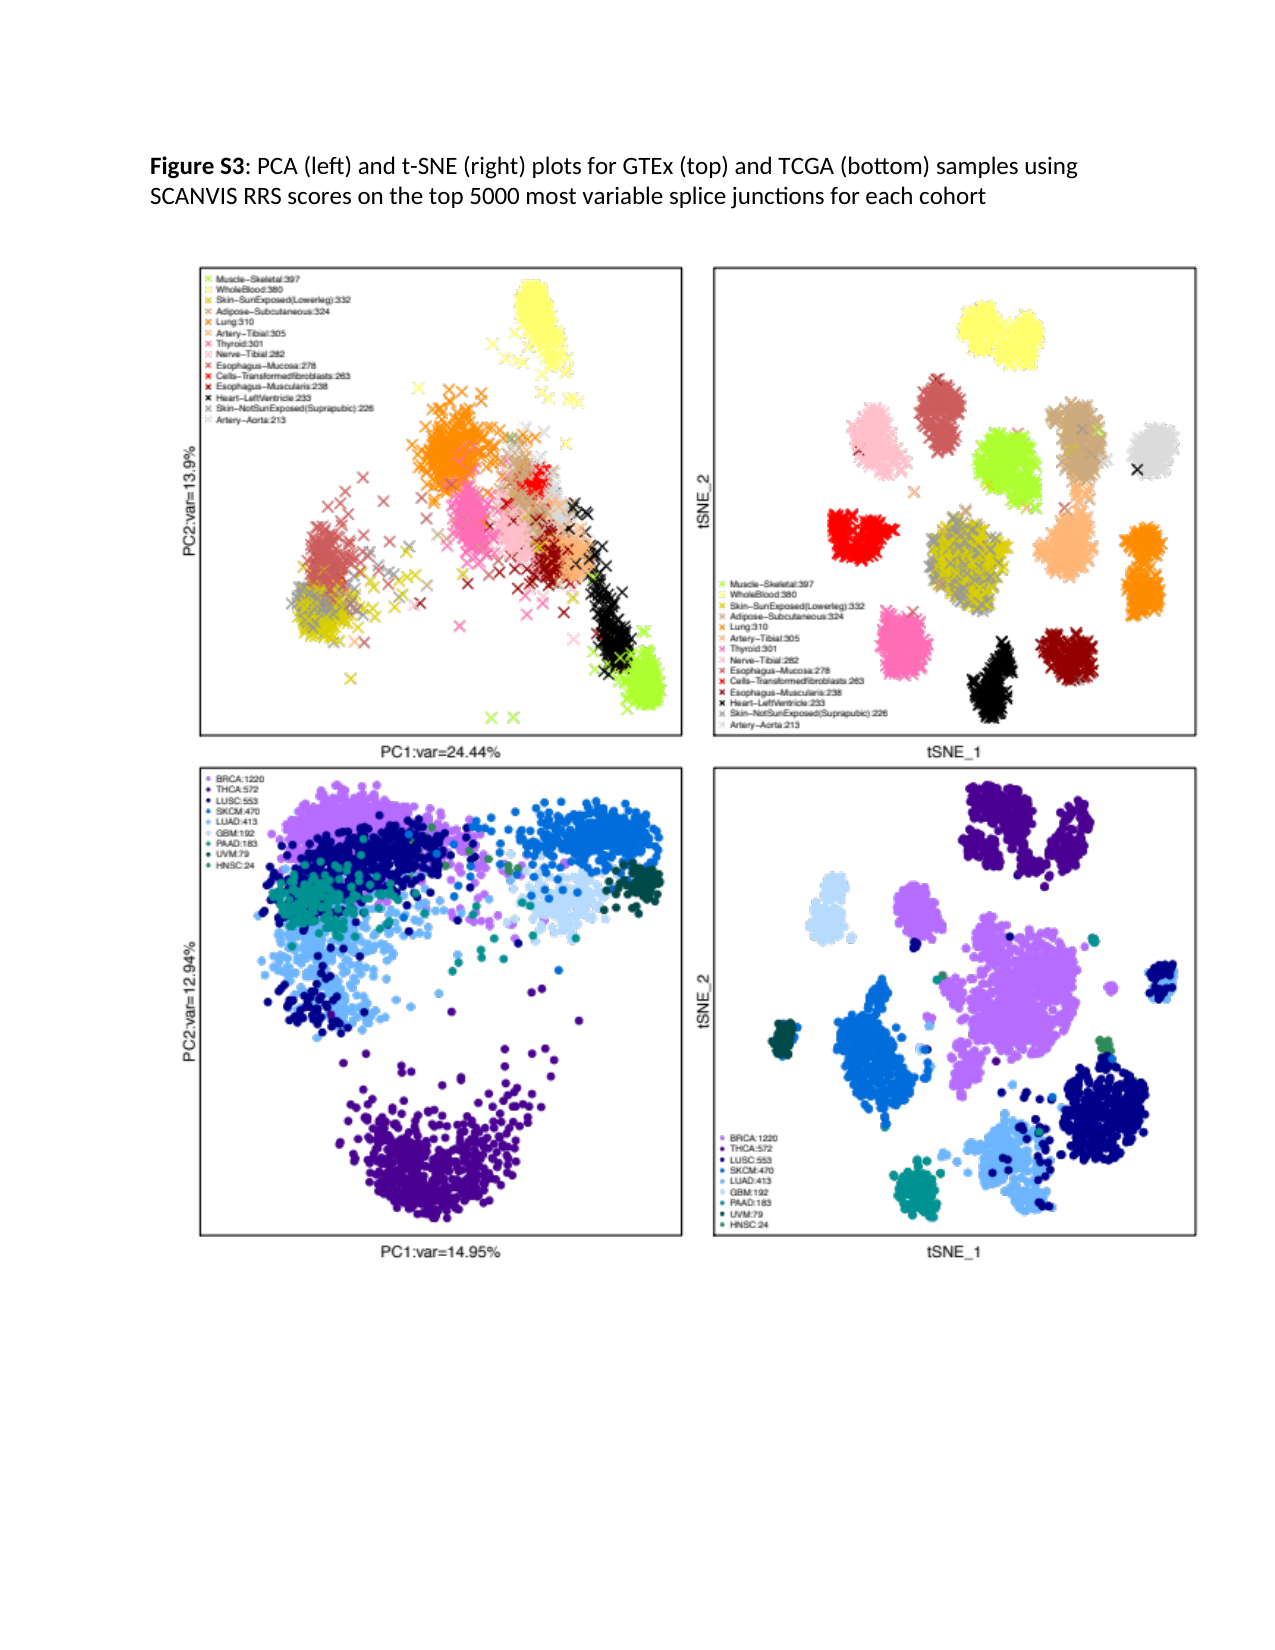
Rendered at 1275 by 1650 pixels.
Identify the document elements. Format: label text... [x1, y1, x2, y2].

text Figure S3: PCA (left) and t-SNE (right) plots for GTEx (top) and TCGA (bottom) samples using SCANVIS RRS scores on the top 5000 most variable splice junctions for each cohort [150, 150, 1125, 211]
